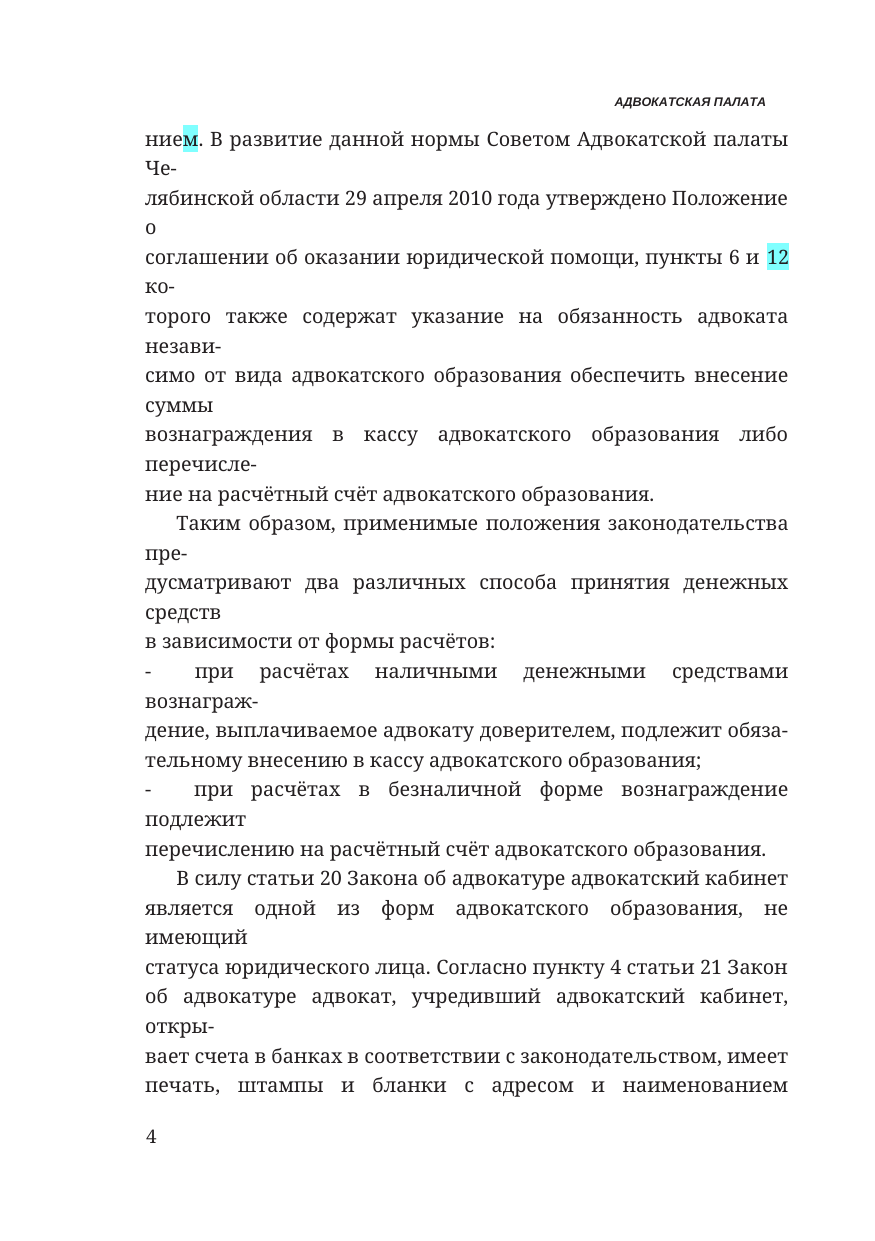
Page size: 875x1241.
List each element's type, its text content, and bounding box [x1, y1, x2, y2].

text Таким образом, применимые положения законодательства пре- дусматривают два различных способа принятия денежных средств в зависимости от формы расчётов: [145, 509, 789, 655]
text нием. В развитие данной нормы Советом Адвокатской палаты Че- лябинской области 29 апреля 2010 года утверждено Положение о соглашении об оказании юридической помощи, пункты 6 и 12 ко- торого также содержат указание на обязанность адвоката незави- симо от вида адвокатского образования обеспечить внесение суммы вознаграждения в кассу адвокатского образования либо перечисле- ние на расчётный счёт адвокатского образования. [145, 125, 789, 507]
list при расчётах наличными денежными средствами вознаграж- дение, выплачиваемое адвокату доверителем, подлежит обяза- тельному внесению в кассу адвокатского образования; [145, 657, 789, 773]
text АДВОКАТСКАЯ ПАЛАТА [614, 94, 767, 109]
text В силу статьи 20 Закона об адвокатуре адвокатский кабинет является одной из форм адвокатского образования, не имеющий статуса юридического лица. Согласно пункту 4 статьи 21 Закон об адвокатуре адвокат, учредивший адвокатский кабинет, откры- вает счета в банках в соответствии с законодательством, имеет печать, штампы и бланки с адресом и наименованием адвокатско- го кабинета, содержащим указание на субъект Российской Феде- рации, на территории которого учреждён адвокатский кабинет. [145, 864, 789, 1104]
list при расчётах в безналичной форме вознаграждение подлежит перечислению на расчётный счёт адвокатского образования. [145, 776, 789, 862]
